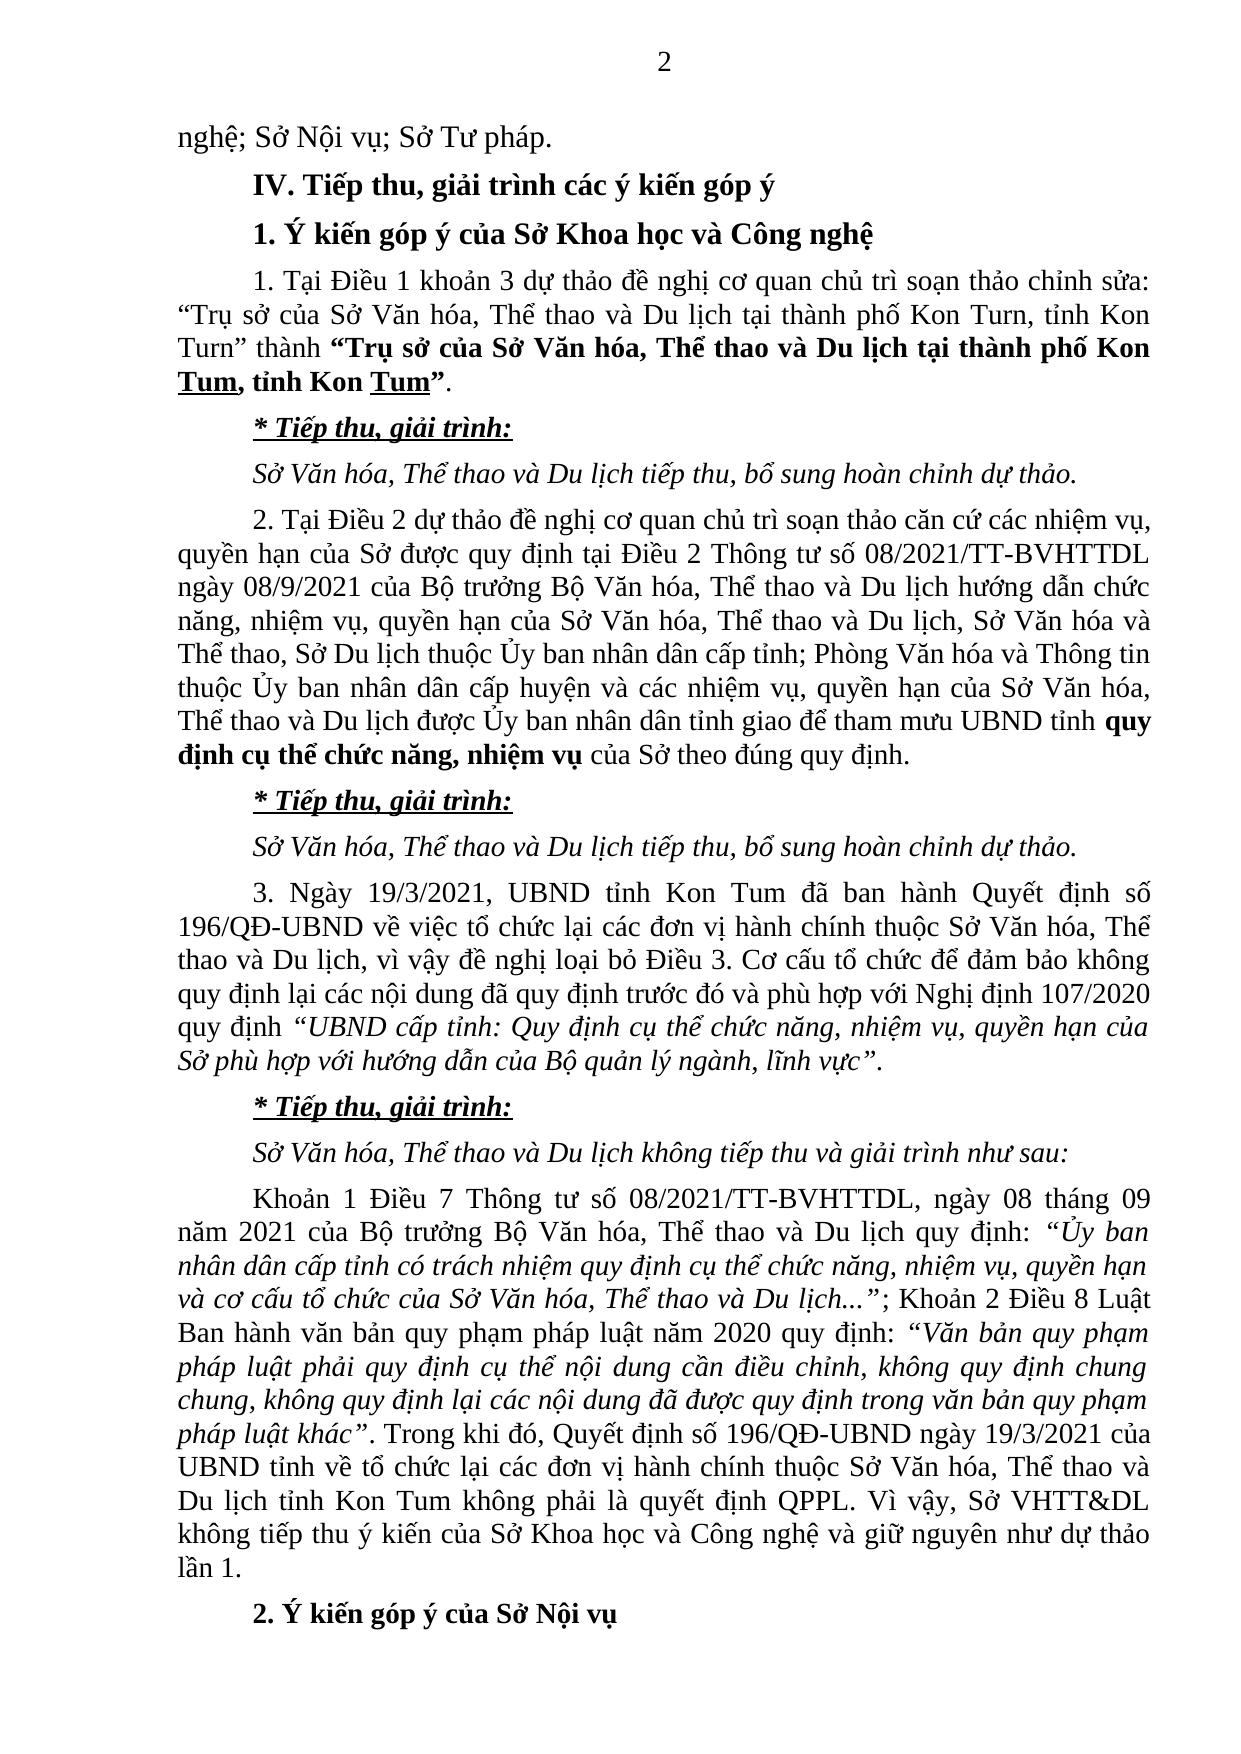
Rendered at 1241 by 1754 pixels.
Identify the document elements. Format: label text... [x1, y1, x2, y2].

text IV. Tiếp thu, giải trình các ý kiến góp ý [177, 167, 1152, 202]
text Sở Văn hóa, Thể thao và Du lịch không tiếp thu và giải trình như sau: [177, 1135, 1152, 1168]
text Khoản 1 Điều 7 Thông tư số 08/2021/TT-BVHTTDL, ngày 08 tháng 09 năm 2021 của Bộ trưởng Bộ Văn hóa, Thể thao và Du lịch quy định: “Ủy ban nhân dân cấp tỉnh có trách nhiệm quy định cụ thể chức năng, nhiệm vụ, quyền hạn và cơ cấu tổ chức của Sở Văn hóa, Thể thao và Du lịch...”; Khoản 2 Điều 8 Luật Ban hành văn bản quy phạm pháp luật năm 2020 quy định: “Văn bản quy phạm pháp luật phải quy định cụ thể nội dung cần điều chỉnh, không quy định chung chung, không quy định lại các nội dung đã được quy định trong văn bản quy phạm pháp luật khác”. Trong khi đó, Quyết định số 196/QĐ-UBND ngày 19/3/2021 của UBND tỉnh về tổ chức lại các đơn vị hành chính thuộc Sở Văn hóa, Thể thao và Du lịch tỉnh Kon Tum không phải là quyết định QPPL. Vì vậy, Sở VHTT&DL không tiếp thu ý kiến của Sở Khoa học và Công nghệ và giữ nguyên như dự thảo lần 1. [177, 1181, 1152, 1583]
text Sở Văn hóa, Thể thao và Du lịch tiếp thu, bổ sung hoàn chỉnh dự thảo. [177, 829, 1152, 863]
text 1. Ý kiến góp ý của Sở Khoa học và Công nghệ [177, 215, 1152, 251]
text 3. Ngày 19/3/2021, UBND tỉnh Kon Tum đã ban hành Quyết định số 196/QĐ-UBND về việc tổ chức lại các đơn vị hành chính thuộc Sở Văn hóa, Thể thao và Du lịch, vì vậy đề nghị loại bỏ Điều 3. Cơ cấu tổ chức để đảm bảo không quy định lại các nội dung đã quy định trước đó và phù hợp với Nghị định 107/2020 quy định “UBND cấp tỉnh: Quy định cụ thể chức năng, nhiệm vụ, quyền hạn của Sở phù hợp với hướng dẫn của Bộ quản lý ngành, lĩnh vực”. [177, 875, 1152, 1076]
text 2. Ý kiến góp ý của Sở Nội vụ [177, 1596, 1152, 1629]
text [177, 118, 1152, 154]
text 2. Tại Điều 2 dự thảo đề nghị cơ quan chủ trì soạn thảo căn cứ các nhiệm vụ, quyền hạn của Sở được quy định tại Điều 2 Thông tư số 08/2021/TT-BVHTTDL ngày 08/9/2021 của Bộ trưởng Bộ Văn hóa, Thể thao và Du lịch hướng dẫn chức năng, nhiệm vụ, quyền hạn của Sở Văn hóa, Thể thao và Du lịch, Sở Văn hóa và Thể thao, Sở Du lịch thuộc Ủy ban nhân dân cấp tỉnh; Phòng Văn hóa và Thông tin thuộc Ủy ban nhân dân cấp huyện và các nhiệm vụ, quyền hạn của Sở Văn hóa, Thể thao và Du lịch được Ủy ban nhân dân tỉnh giao để tham mưu UBND tỉnh quy định cụ thể chức năng, nhiệm vụ của Sở theo đúng quy định. [177, 502, 1152, 771]
text * Tiếp thu, giải trình: [177, 410, 1152, 444]
text Sở Văn hóa, Thể thao và Du lịch tiếp thu, bổ sung hoàn chỉnh dự thảo. [177, 456, 1152, 490]
text * Tiếp thu, giải trình: [177, 783, 1152, 817]
text * Tiếp thu, giải trình: [177, 1089, 1152, 1122]
text 1. Tại Điều 1 khoản 3 dự thảo đề nghị cơ quan chủ trì soạn thảo chỉnh sửa: “Trụ sở của Sở Văn hóa, Thể thao và Du lịch tại thành phố Kon Turn, tỉnh Kon Turn” thành “Trụ sở của Sở Văn hóa, Thể thao và Du lịch tại thành phố Kon Tum, tỉnh Kon Tum”. [177, 263, 1152, 398]
